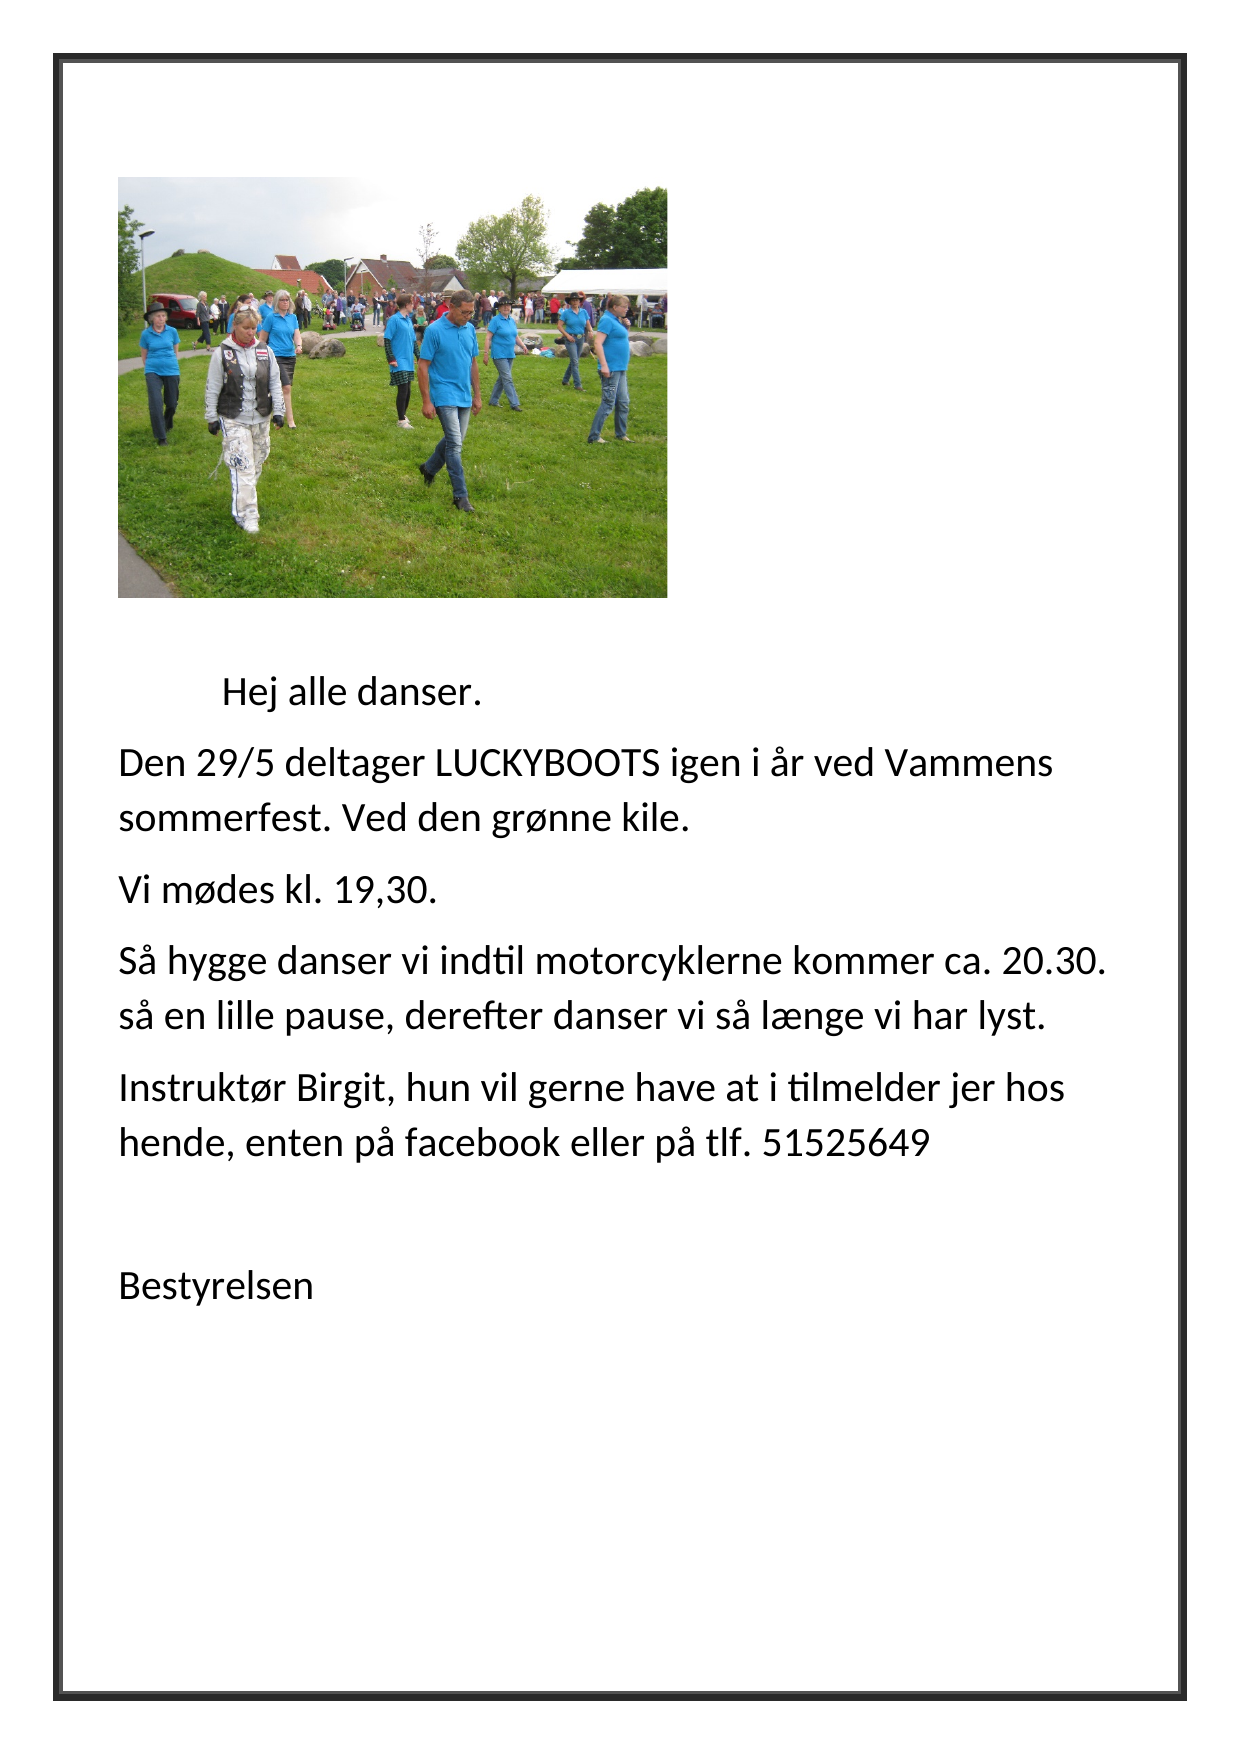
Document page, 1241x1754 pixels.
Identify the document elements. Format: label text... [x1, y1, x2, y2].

text Hej alle danser. [118, 665, 1122, 716]
text Så hygge danser vi indtil motorcyklerne kommer ca. 20.30. så en lille pause, derefter danser vi så længe vi har lyst. [118, 934, 1122, 1040]
text Den 29/5 deltager LUCKYBOOTS igen i år ved Vammens sommerfest. Ved den grønne kile. [118, 736, 1122, 842]
text Vi mødes kl. 19,30. [118, 863, 1122, 913]
picture [118, 177, 668, 598]
text Instruktør Birgit, hun vil gerne have at i tilmelder jer hos hende, enten på facebook eller på tlf. 51525649 [118, 1061, 1122, 1166]
text Bestyrelsen [118, 1259, 1122, 1309]
